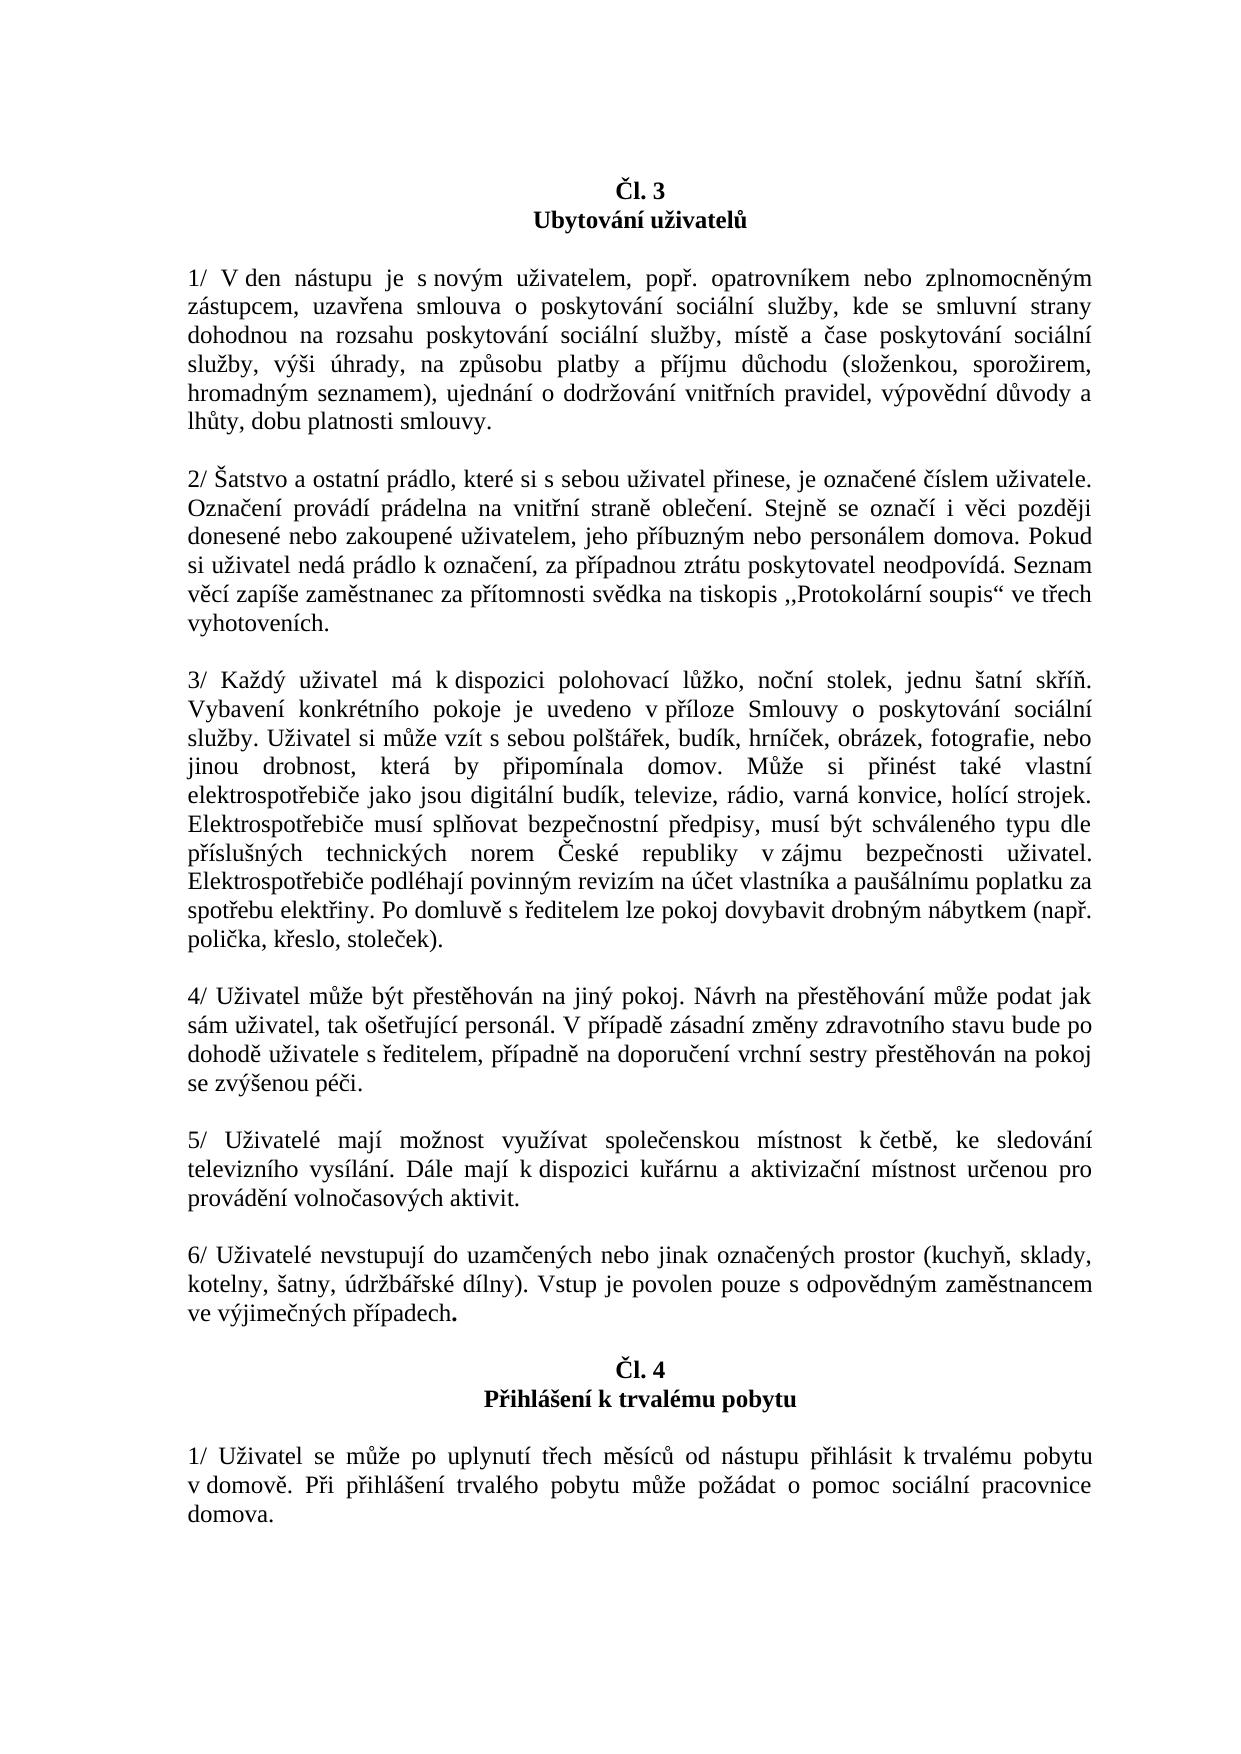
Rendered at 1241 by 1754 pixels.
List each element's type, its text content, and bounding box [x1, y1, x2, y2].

text Čl. 3 [187, 176, 1093, 205]
text Ubytování uživatelů [187, 205, 1093, 234]
text 1/ Uživatel se může po uplynutí třech měsíců od nástupu přihlásit k trvalému pobytu v domově. Při přihlášení trvalého pobytu může požádat o pomoc sociální pracovnice domova. [187, 1441, 1093, 1528]
text Přihlášení k trvalému pobytu [187, 1384, 1093, 1413]
text 5/ Uživatelé mají možnost využívat společenskou místnost k četbě, ke sledování televizního vysílání. Dále mají k dispozici kuřárnu a aktivizační místnost určenou pro provádění volnočasových aktivit. [187, 1125, 1093, 1211]
text Čl. 4 [187, 1355, 1093, 1384]
text 4/ Uživatel může být přestěhován na jiný pokoj. Návrh na přestěhování může podat jak sám uživatel, tak ošetřující personál. V případě zásadní změny zdravotního stavu bude po dohodě uživatele s ředitelem, případně na doporučení vrchní sestry přestěhován na pokoj se zvýšenou péči. [187, 981, 1093, 1096]
text 1/ V den nástupu je s novým uživatelem, popř. opatrovníkem nebo zplnomocněným zástupcem, uzavřena smlouva o poskytování sociální služby, kde se smluvní strany dohodnou na rozsahu poskytování sociální služby, místě a čase poskytování sociální služby, výši úhrady, na způsobu platby a příjmu důchodu (složenkou, sporožirem, hromadným seznamem), ujednání o dodržování vnitřních pravidel, výpovědní důvody a lhůty, dobu platnosti smlouvy. [187, 263, 1093, 435]
text 2/ Šatstvo a ostatní prádlo, které si s sebou uživatel přinese, je označené číslem uživatele. Označení provádí prádelna na vnitřní straně oblečení. Stejně se označí i věci později donesené nebo zakoupené uživatelem, jeho příbuzným nebo personálem domova. Pokud si uživatel nedá prádlo k označení, za případnou ztrátu poskytovatel neodpovídá. Seznam věcí zapíše zaměstnanec za přítomnosti svědka na tiskopis ,,Protokolární soupis“ ve třech vyhotoveních. [187, 464, 1093, 636]
text 6/ Uživatelé nevstupují do uzamčených nebo jinak označených prostor (kuchyň, sklady, kotelny, šatny, údržbářské dílny). Vstup je povolen pouze s odpovědným zaměstnancem ve výjimečných případech. [187, 1240, 1093, 1326]
text 3/ Každý uživatel má k dispozici polohovací lůžko, noční stolek, jednu šatní skříň. Vybavení konkrétního pokoje je uvedeno v příloze Smlouvy o poskytování sociální služby. Uživatel si může vzít s sebou polštářek, budík, hrníček, obrázek, fotografie, nebo jinou drobnost, která by připomínala domov. Může si přinést také vlastní elektrospotřebiče jako jsou digitální budík, televize, rádio, varná konvice, holící strojek. Elektrospotřebiče musí splňovat bezpečnostní předpisy, musí být schváleného typu dle příslušných technických norem České republiky v zájmu bezpečnosti uživatel. Elektrospotřebiče podléhají povinným revizím na účet vlastníka a paušálnímu poplatku za spotřebu elektřiny. Po domluvě s ředitelem lze pokoj dovybavit drobným nábytkem (např. polička, křeslo, stoleček). [187, 665, 1093, 953]
